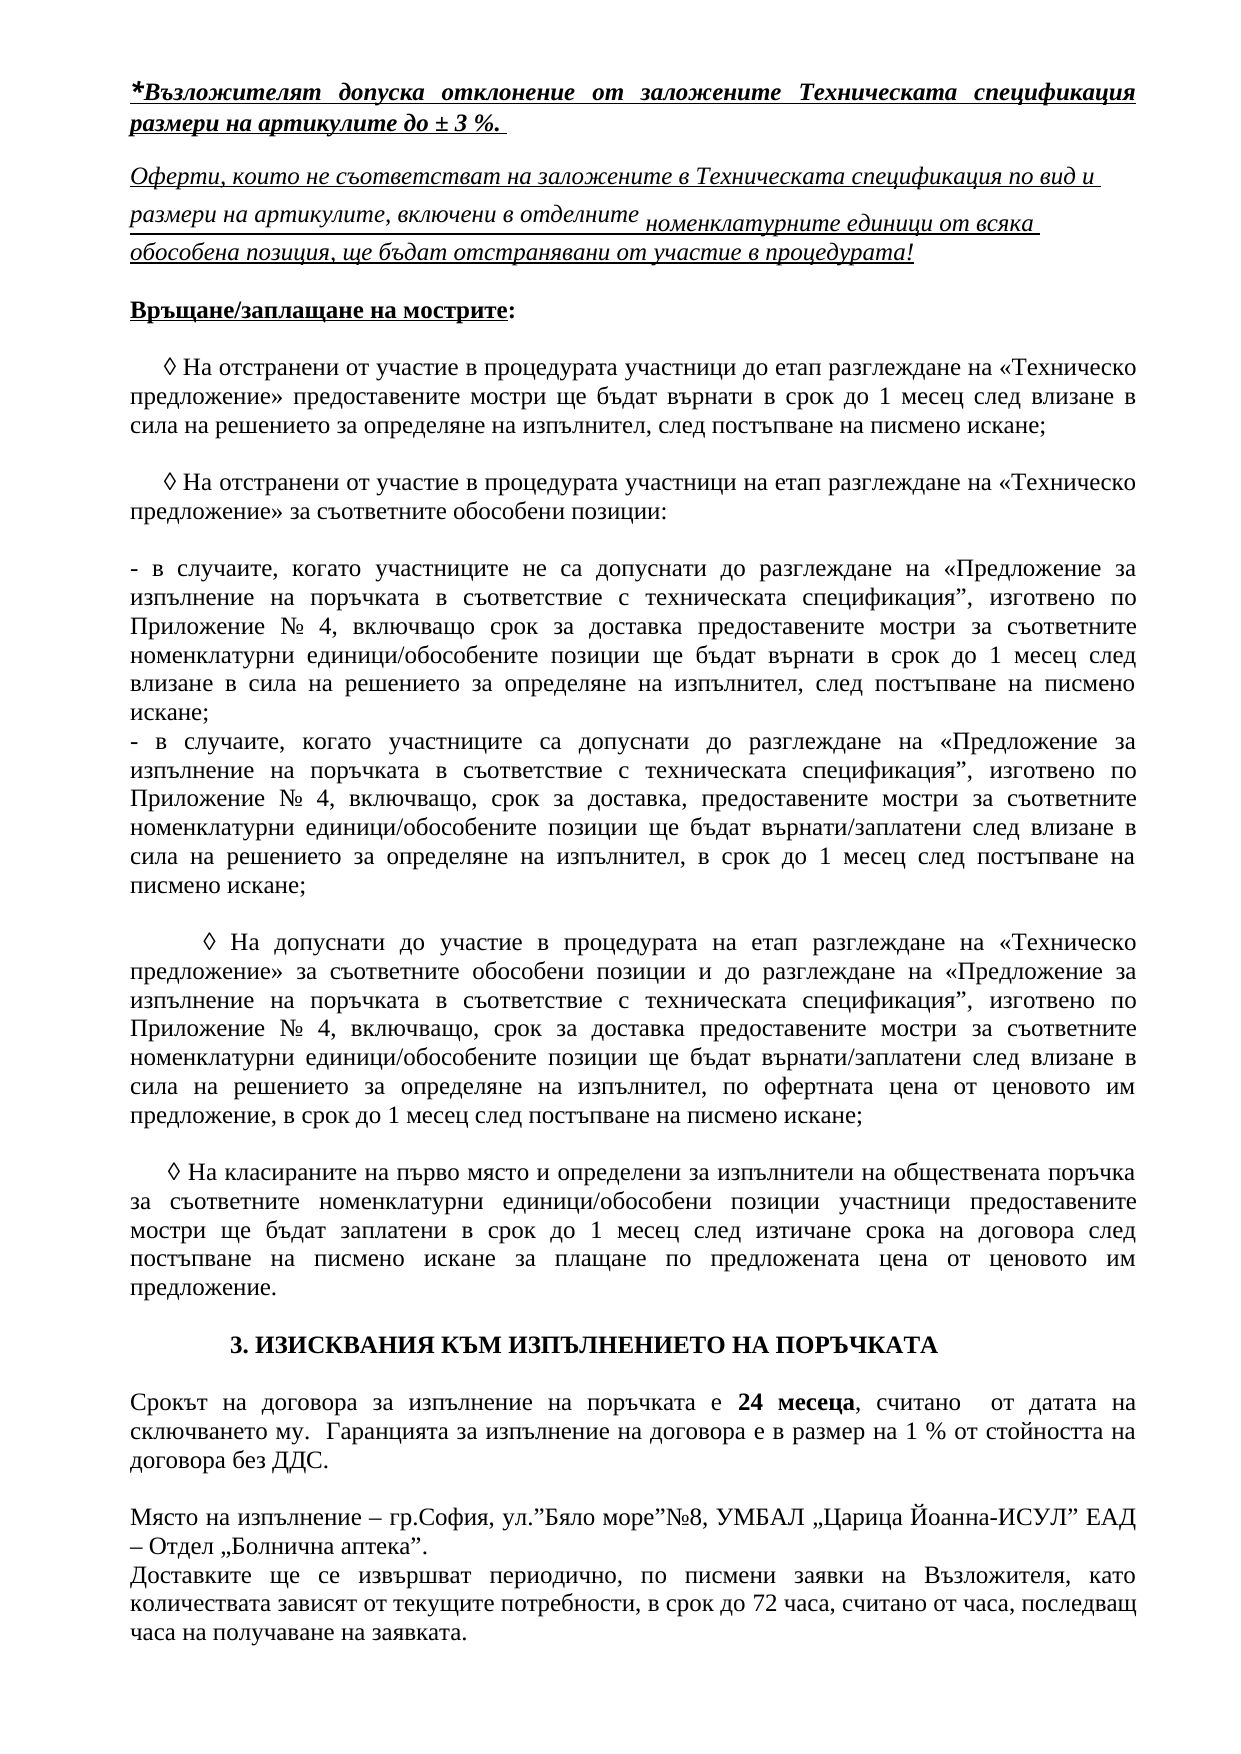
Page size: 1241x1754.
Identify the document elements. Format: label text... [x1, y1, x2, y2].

text Доставките ще се извършват периодично, по писмени заявки на Възложителя, като количествата зависят от текущите потребности, в срок до 72 часа, считано от часа, последващ часа на получаване на заявката. [130, 1560, 1137, 1646]
text - в случаите, когато участниците са допуснати до разглеждане на «Предложение за изпълнение на поръчката в съответствие с техническата спецификация”, изготвено по Приложение № 4, включващо, срок за доставка, предоставените мостри за съответните номенклатурни единици/обособените позиции ще бъдат върнати/заплатени след влизане в сила на решението за определяне на изпълнител, в срок до 1 месец след постъпване на писмено искане; [130, 726, 1137, 898]
text Оферти, които не съответстват на заложените в Техническата спецификация по вид и размери на артикулите, включени в отделните номенклатурните единици от всяка обособена позиция, ще бъдат отстранявани от участие в процедурата! [130, 161, 1137, 266]
text 3. Изисквания към изпълнението НА ПОРЪЧКАТА [130, 1330, 1137, 1358]
text ◊ На класираните на първо място и определени за изпълнители на обществената поръчка за съответните номенклатурни единици/обособени позиции участници предоставените мостри ще бъдат заплатени в срок до 1 месец след изтичане срока на договора след постъпване на писмено искане за плащане по предложената цена от ценовото им предложение. [130, 1157, 1137, 1301]
text Връщане/заплащане на мострите: [130, 295, 1137, 323]
text ◊ На отстранени от участие в процедурата участници на етап разглеждане на «Техническо предложение» за съответните обособени позиции: [130, 467, 1137, 525]
text ◊ На допуснати до участие в процедурата на етап разглеждане на «Техническо предложение» за съответните обособени позиции и до разглеждане на «Предложение за изпълнение на поръчката в съответствие с техническата спецификация”, изготвено по Приложение № 4, включващо, срок за доставка предоставените мостри за съответните номенклатурни единици/обособените позиции ще бъдат върнати/заплатени след влизане в сила на решението за определяне на изпълнител, по офертната цена от ценовото им предложение, в срок до 1 месец след постъпване на писмено искане; [130, 927, 1137, 1128]
text ◊ На отстранени от участие в процедурата участници до етап разглеждане на «Техническо предложение» предоставените мостри ще бъдат върнати в срок до 1 месец след влизане в сила на решението за определяне на изпълнител, след постъпване на писмено искане; [130, 352, 1137, 438]
text - в случаите, когато участниците не са допуснати до разглеждане на «Предложение за изпълнение на поръчката в съответствие с техническата спецификация”, изготвено по Приложение № 4, включващо срок за доставка предоставените мостри за съответните номенклатурни единици/обособените позиции ще бъдат върнати в срок до 1 месец след влизане в сила на решението за определяне на изпълнител, след постъпване на писмено искане; [130, 553, 1137, 726]
text Място на изпълнение – гр.София, ул.”Бяло море”№8, УМБАЛ „Царица Йоанна-ИСУЛ” ЕАД – Отдел „Болнична аптека”. [130, 1502, 1137, 1560]
text *Възложителят допуска отклонение от заложените Техническата спецификация размери на артикулите до ± 3 %. [130, 74, 1137, 137]
text Срокът на договора за изпълнение на поръчката е 24 месеца, считано от датата на сключването му. Гаранцията за изпълнение на договора е в размер на 1 % от стойността на договора без ДДС. [130, 1387, 1137, 1473]
